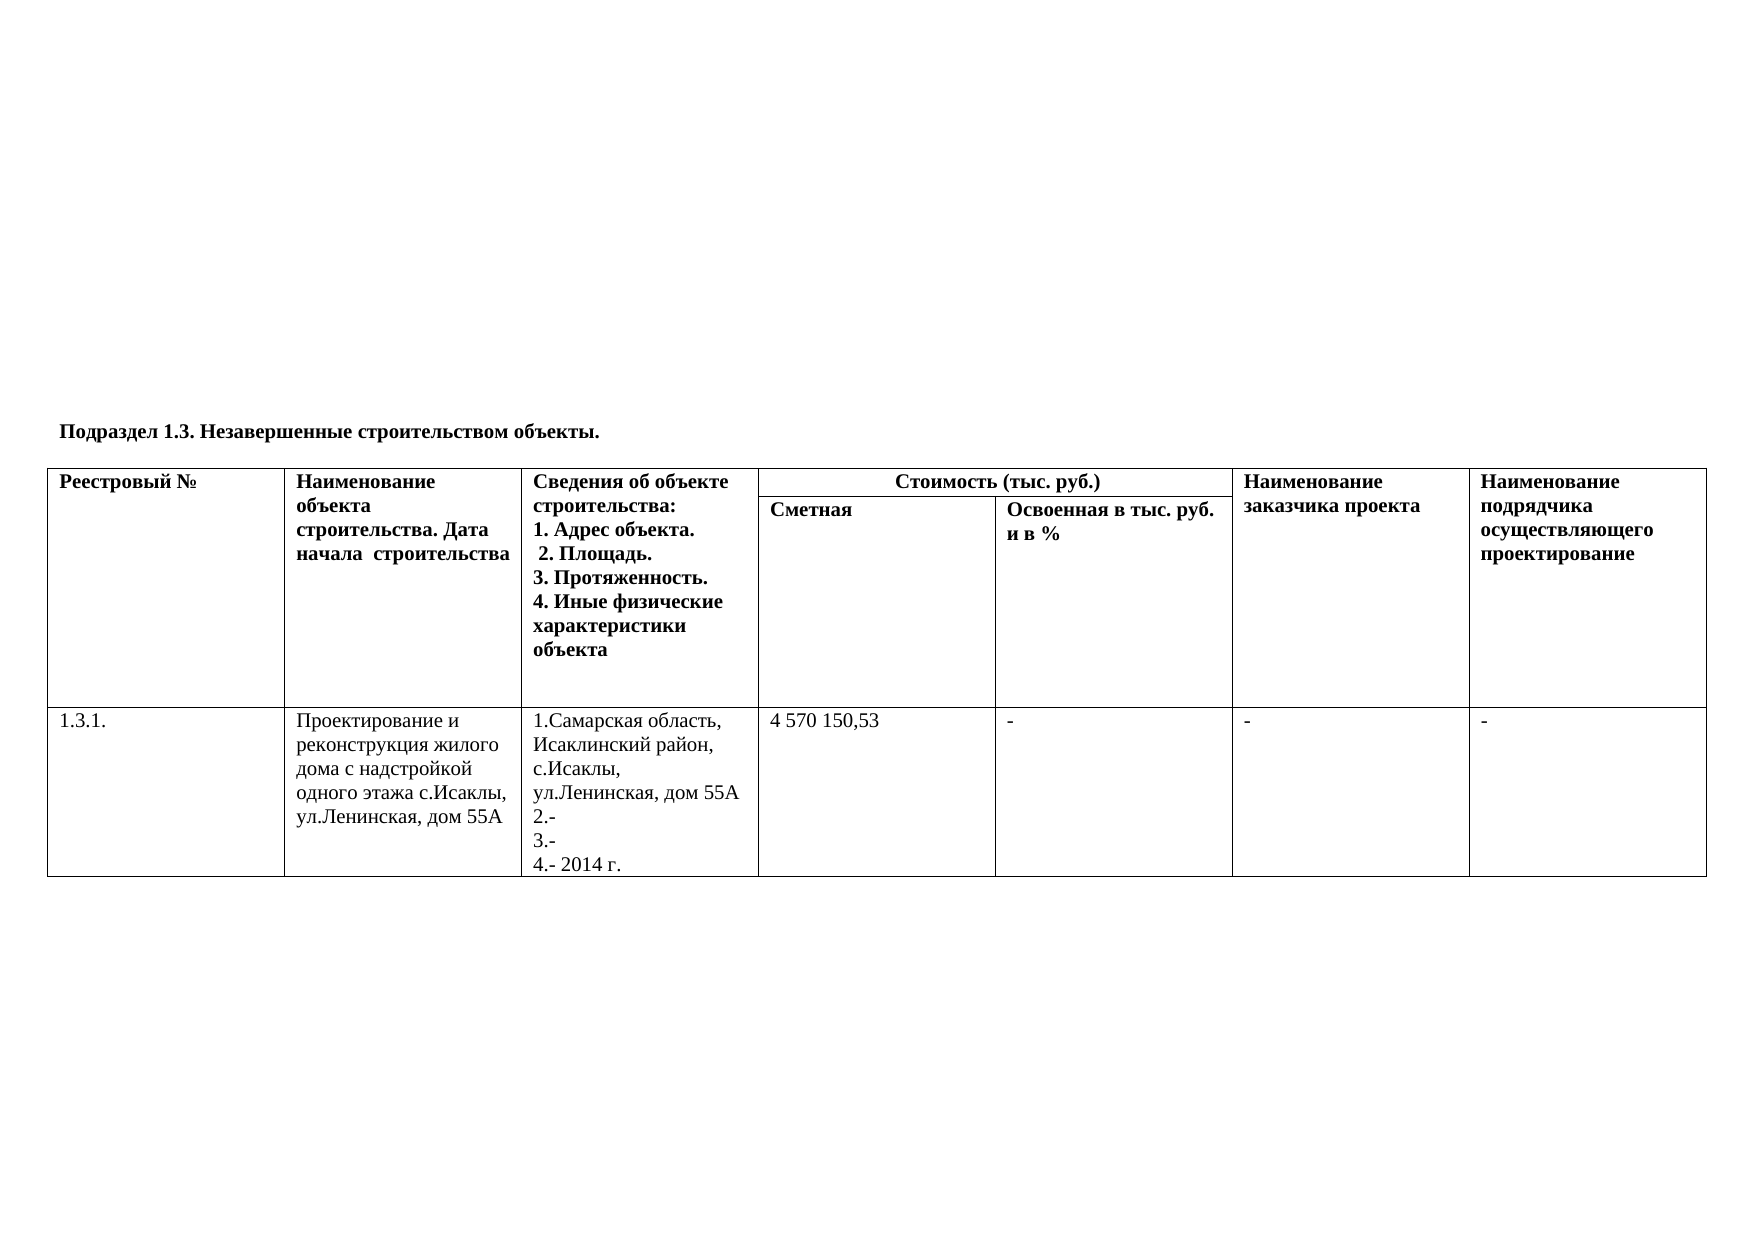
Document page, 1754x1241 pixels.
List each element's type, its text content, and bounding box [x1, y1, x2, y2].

table_header Сведения об объекте строительства: 1. Адрес объекта. 2. Площадь. 3. Протяженность. 4. Иные физические характеристики объекта [522, 469, 758, 707]
table_cell - [996, 708, 1232, 876]
table_cell - [1470, 708, 1706, 876]
table_cell 1.3.1. [48, 708, 284, 876]
table_header Реестровый № [48, 469, 284, 707]
text Подраздел 1.3. Незавершенные строительством объекты. [59, 419, 1695, 443]
table_cell Сметная [759, 497, 995, 707]
table_header Наименование заказчика проекта [1233, 469, 1469, 707]
table_header Наименование подрядчика осуществляющего проектирование [1470, 469, 1706, 707]
table_cell 4 570 150,53 [759, 708, 995, 876]
table_cell Освоенная в тыс. руб. и в % [996, 497, 1232, 707]
table_cell - [1233, 708, 1469, 876]
table_header Стоимость (тыс. руб.) [759, 469, 1232, 496]
table_cell Проектирование и реконструкция жилого дома с надстройкой одного этажа с.Исаклы, ул.Ленинская, дом 55А [285, 708, 521, 876]
table_cell 1.Самарская область, Исаклинский район, с.Исаклы, ул.Ленинская, дом 55А 2.- 3.- 4.- 2014 г. [522, 708, 758, 876]
table_header Наименование объекта строительства. Дата начала строительства [285, 469, 521, 707]
